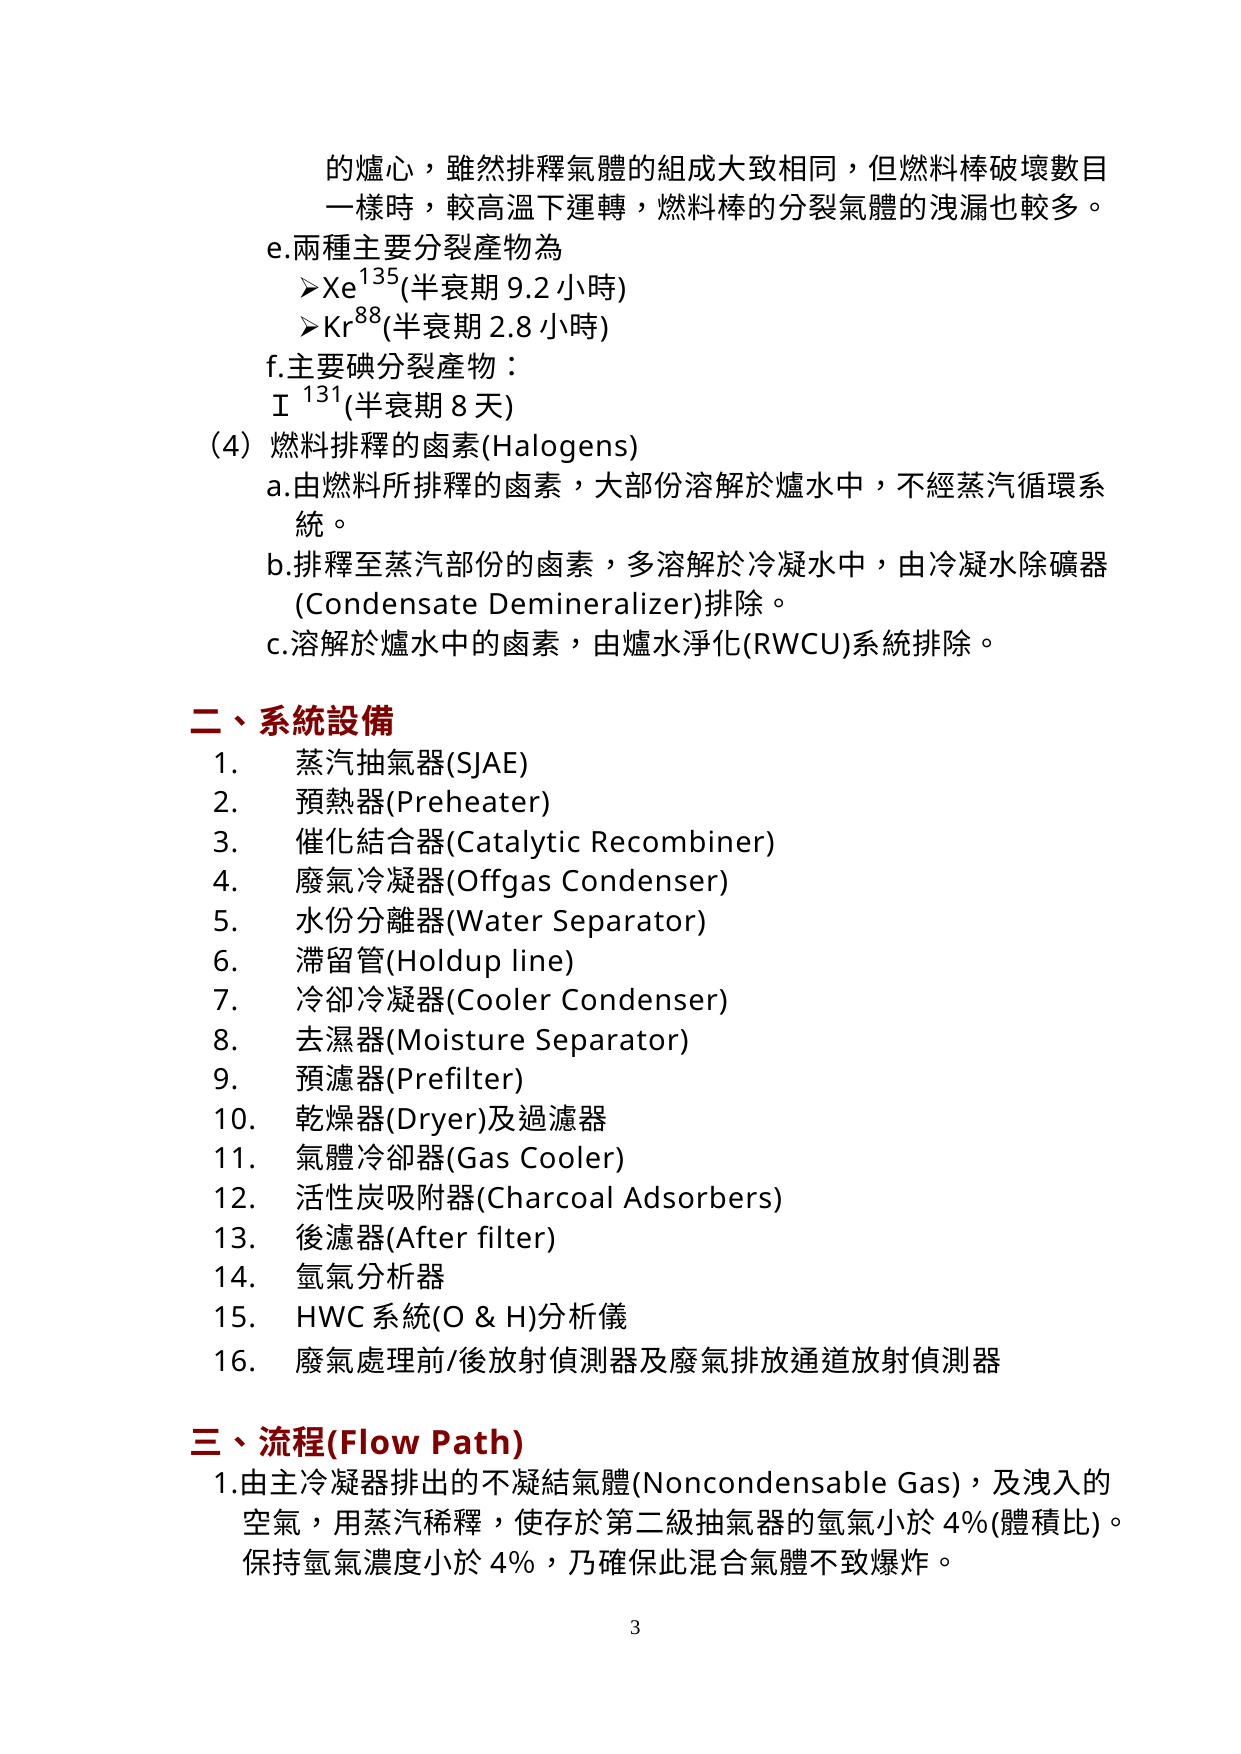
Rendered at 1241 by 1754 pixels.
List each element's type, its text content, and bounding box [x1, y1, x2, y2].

list 氣體冷卻器(Gas Cooler) [213, 1137, 1122, 1177]
list 去濕器(Moisture Separator) [213, 1018, 1122, 1058]
list 廢氣處理前/後放射偵測器及廢氣排放通道放射偵測器 [213, 1339, 1122, 1379]
list 氫氣分析器 [213, 1256, 1122, 1296]
list 後濾器(After filter) [213, 1216, 1122, 1256]
text Xe135(半衰期9.2小時) [283, 266, 1122, 306]
text 三、流程(Flow Path) [189, 1423, 1122, 1462]
text e.兩種主要分裂產物為 [266, 227, 1122, 266]
list 催化結合器(Catalytic Recombiner) [213, 821, 1122, 860]
list 預熱器(Preheater) [213, 781, 1122, 821]
text b.排釋至蒸汽部份的鹵素，多溶解於冷凝水中，由冷凝水除礦器(Condensate Demineralizer)排除。 [266, 543, 1122, 623]
text f.主要碘分裂產物： [266, 346, 1122, 385]
text a.由燃料所排釋的鹵素，大部份溶解於爐水中，不經蒸汽循環系統。 [266, 464, 1122, 543]
text （4）燃料排釋的鹵素(Halogens) [192, 425, 1122, 464]
list 預濾器(Prefilter) [213, 1058, 1122, 1098]
list HWC系統(O & H)分析儀 [213, 1296, 1122, 1335]
list 冷卻冷凝器(Cooler Condenser) [213, 979, 1122, 1018]
list 滯留管(Holdup line) [213, 939, 1122, 979]
text c.溶解於爐水中的鹵素，由爐水淨化(RWCU)系統排除。 [266, 623, 1122, 662]
list 廢氣冷凝器(Offgas Condenser) [213, 860, 1122, 900]
text d.燃料棒溫度，對分裂氣體排釋率的影響，比對排釋氣體組成的影響要大。因此，對高溫或高功率密度(Power Density)的爐心，雖然排釋氣體的組成大致相同，但燃料棒破壞數目一樣時，較高溫下運轉，燃料棒的分裂氣體的洩漏也較多。 [295, 148, 1122, 227]
text 1.由主冷凝器排出的不凝結氣體(Noncondensable Gas)，及洩入的空氣，用蒸汽稀釋，使存於第二級抽氣器的氫氣小於4％(體積比)。保持氫氣濃度小於4％，乃確保此混合氣體不致爆炸。 [213, 1462, 1122, 1581]
text 二、系統設備 [189, 702, 1122, 741]
list 乾燥器(Dryer)及過濾器 [213, 1098, 1122, 1137]
list 活性炭吸附器(Charcoal Adsorbers) [213, 1177, 1122, 1216]
list 蒸汽抽氣器(SJAE) [213, 741, 1122, 781]
text Kr88(半衰期2.8小時) [283, 306, 1122, 346]
text Ｉ131(半衰期8天) [148, 385, 1122, 425]
list 水份分離器(Water Separator) [213, 900, 1122, 939]
